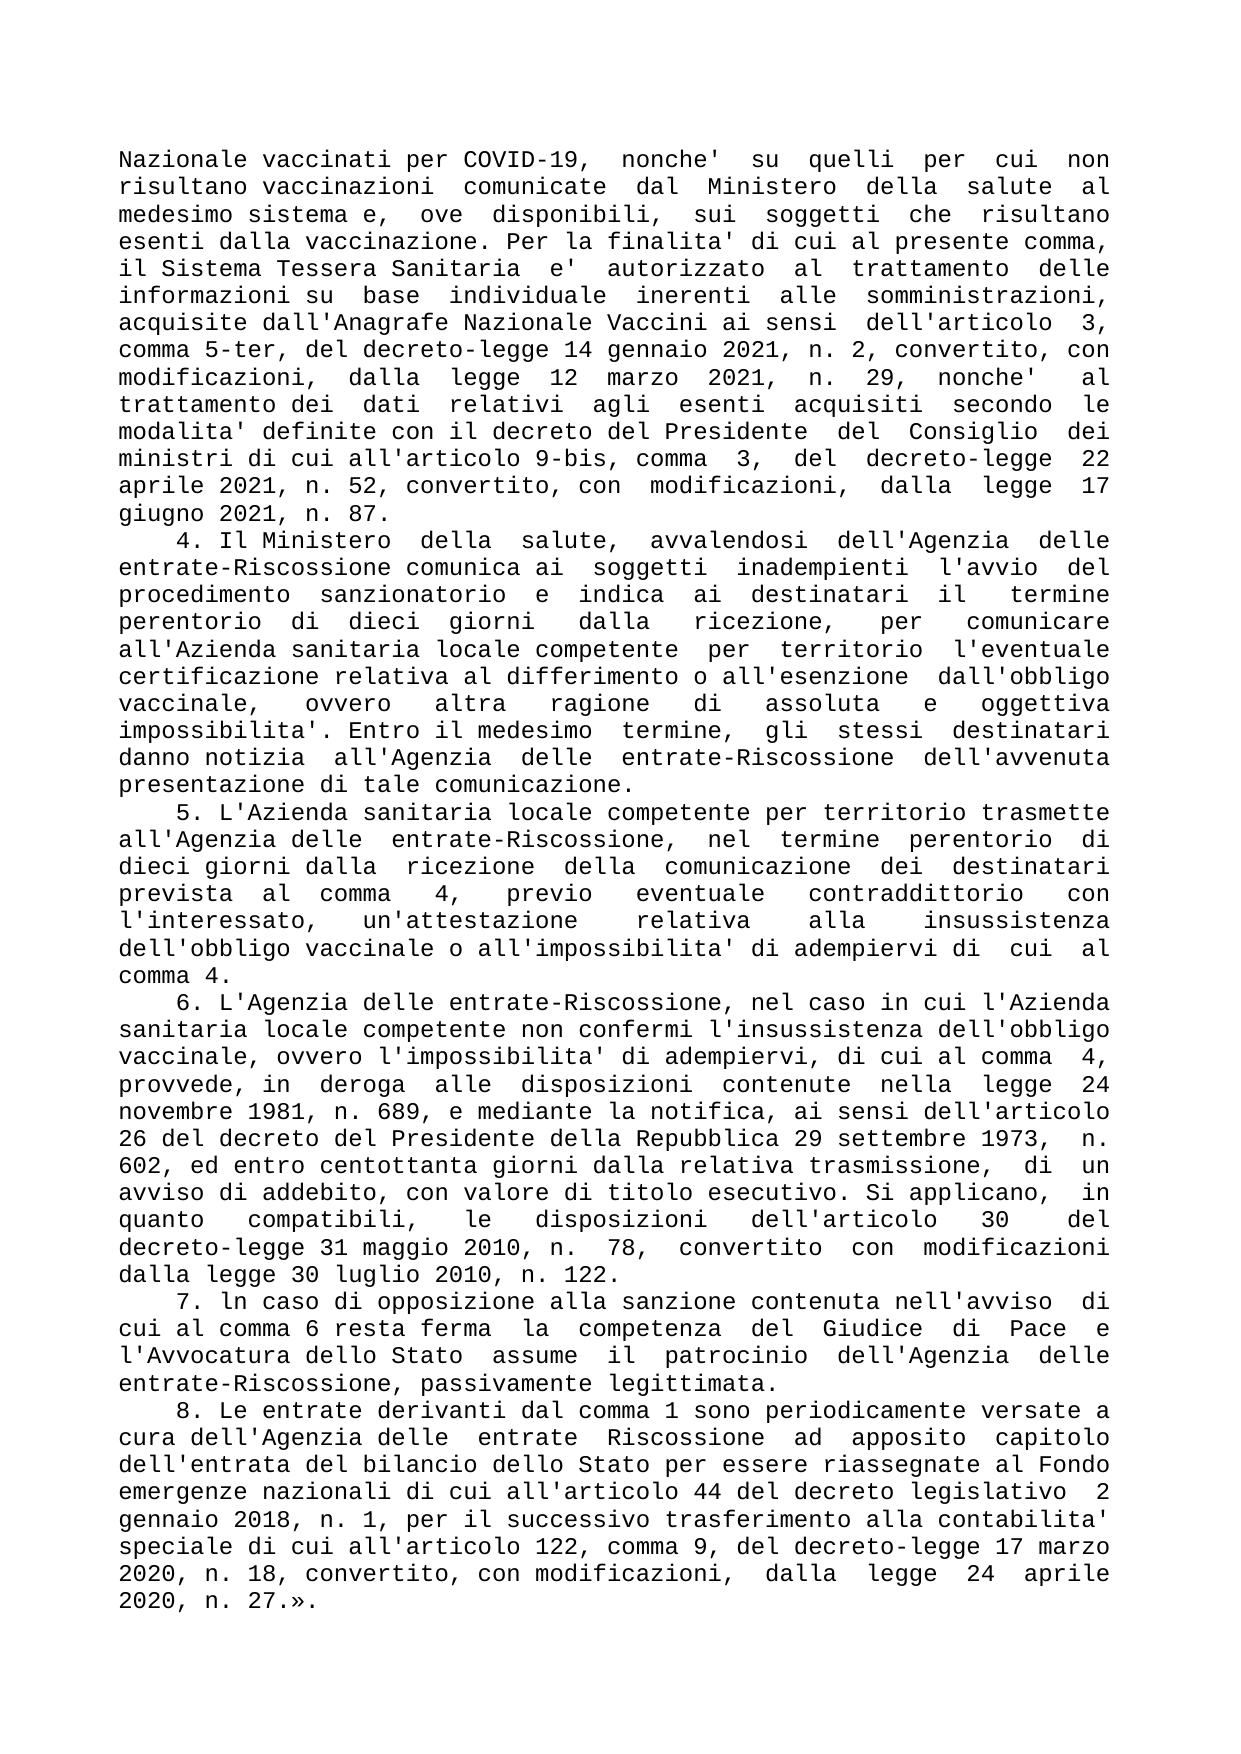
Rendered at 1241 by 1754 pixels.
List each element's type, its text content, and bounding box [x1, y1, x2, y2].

text 5. L'Azienda sanitaria locale competente per territorio trasmette [118, 800, 1122, 827]
text vaccinale, ovvero altra ragione di assoluta e oggettiva [118, 691, 1122, 718]
text entrate-Riscossione comunica ai soggetti inadempienti l'avvio del [118, 555, 1122, 583]
text esenti dalla vaccinazione. Per la finalita' di cui al presente comma, [118, 229, 1122, 256]
text ministri di cui all'articolo 9-bis, comma 3, del decreto-legge 22 [118, 447, 1122, 474]
text avviso di addebito, con valore di titolo esecutivo. Si applicano, in [118, 1181, 1122, 1208]
text vaccinale, ovvero l'impossibilita' di adempiervi, di cui al comma 4, [118, 1045, 1122, 1072]
text dieci giorni dalla ricezione della comunicazione dei destinatari [118, 854, 1122, 882]
text il Sistema Tessera Sanitaria e' autorizzato al trattamento delle [118, 256, 1122, 283]
text modificazioni, dalla legge 12 marzo 2021, n. 29, nonche' al [118, 365, 1122, 392]
text risultano vaccinazioni comunicate dal Ministero della salute al [118, 175, 1122, 202]
text dell'obbligo vaccinale o all'impossibilita' di adempiervi di cui al [118, 936, 1122, 963]
text 8. Le entrate derivanti dal comma 1 sono periodicamente versate a [118, 1398, 1122, 1425]
text procedimento sanzionatorio e indica ai destinatari il termine [118, 583, 1122, 610]
text 7. ln caso di opposizione alla sanzione contenuta nell'avviso di [118, 1289, 1122, 1317]
text cui al comma 6 resta ferma la competenza del Giudice di Pace e [118, 1317, 1122, 1344]
text 6. L'Agenzia delle entrate-Riscossione, nel caso in cui l'Azienda [118, 990, 1122, 1018]
text 4. Il Ministero della salute, avvalendosi dell'Agenzia delle [118, 528, 1122, 555]
text acquisite dall'Anagrafe Nazionale Vaccini ai sensi dell'articolo 3, [118, 311, 1122, 338]
text comma 5-ter, del decreto-legge 14 gennaio 2021, n. 2, convertito, con [118, 338, 1122, 365]
text presentazione di tale comunicazione. [118, 773, 1122, 800]
text prevista al comma 4, previo eventuale contraddittorio con [118, 882, 1122, 909]
text speciale di cui all'articolo 122, comma 9, del decreto-legge 17 marzo [118, 1534, 1122, 1561]
text danno notizia all'Agenzia delle entrate-Riscossione dell'avvenuta [118, 746, 1122, 773]
text medesimo sistema e, ove disponibili, sui soggetti che risultano [118, 202, 1122, 229]
text sanitaria locale competente non confermi l'insussistenza dell'obbligo [118, 1018, 1122, 1045]
text all'Azienda sanitaria locale competente per territorio l'eventuale [118, 637, 1122, 664]
text 26 del decreto del Presidente della Repubblica 29 settembre 1973, n. [118, 1126, 1122, 1153]
text comma 4. [118, 963, 1122, 990]
text aprile 2021, n. 52, convertito, con modificazioni, dalla legge 17 [118, 474, 1122, 501]
text perentorio di dieci giorni dalla ricezione, per comunicare [118, 610, 1122, 637]
text certificazione relativa al differimento o all'esenzione dall'obbligo [118, 664, 1122, 691]
text decreto-legge 31 maggio 2010, n. 78, convertito con modificazioni [118, 1235, 1122, 1262]
text gennaio 2018, n. 1, per il successivo trasferimento alla contabilita' [118, 1507, 1122, 1534]
text 2020, n. 18, convertito, con modificazioni, dalla legge 24 aprile [118, 1561, 1122, 1588]
text modalita' definite con il decreto del Presidente del Consiglio dei [118, 419, 1122, 447]
text novembre 1981, n. 689, e mediante la notifica, ai sensi dell'articolo [118, 1099, 1122, 1126]
text informazioni su base individuale inerenti alle somministrazioni, [118, 283, 1122, 311]
text dell'entrata del bilancio dello Stato per essere riassegnate al Fondo [118, 1453, 1122, 1480]
text giugno 2021, n. 87. [118, 501, 1122, 528]
text trattamento dei dati relativi agli esenti acquisiti secondo le [118, 392, 1122, 419]
text l'Avvocatura dello Stato assume il patrocinio dell'Agenzia delle [118, 1344, 1122, 1371]
text quanto compatibili, le disposizioni dell'articolo 30 del [118, 1208, 1122, 1235]
text 2020, n. 27.». [118, 1588, 1122, 1616]
text emergenze nazionali di cui all'articolo 44 del decreto legislativo 2 [118, 1480, 1122, 1507]
text provvede, in deroga alle disposizioni contenute nella legge 24 [118, 1072, 1122, 1099]
text cura dell'Agenzia delle entrate Riscossione ad apposito capitolo [118, 1425, 1122, 1453]
text impossibilita'. Entro il medesimo termine, gli stessi destinatari [118, 718, 1122, 746]
text dalla legge 30 luglio 2010, n. 122. [118, 1262, 1122, 1289]
text l'interessato, un'attestazione relativa alla insussistenza [118, 909, 1122, 936]
text 602, ed entro centottanta giorni dalla relativa trasmissione, di un [118, 1153, 1122, 1181]
text entrate-Riscossione, passivamente legittimata. [118, 1371, 1122, 1398]
text Nazionale vaccinati per COVID-19, nonche' su quelli per cui non [118, 148, 1122, 175]
text all'Agenzia delle entrate-Riscossione, nel termine perentorio di [118, 827, 1122, 854]
